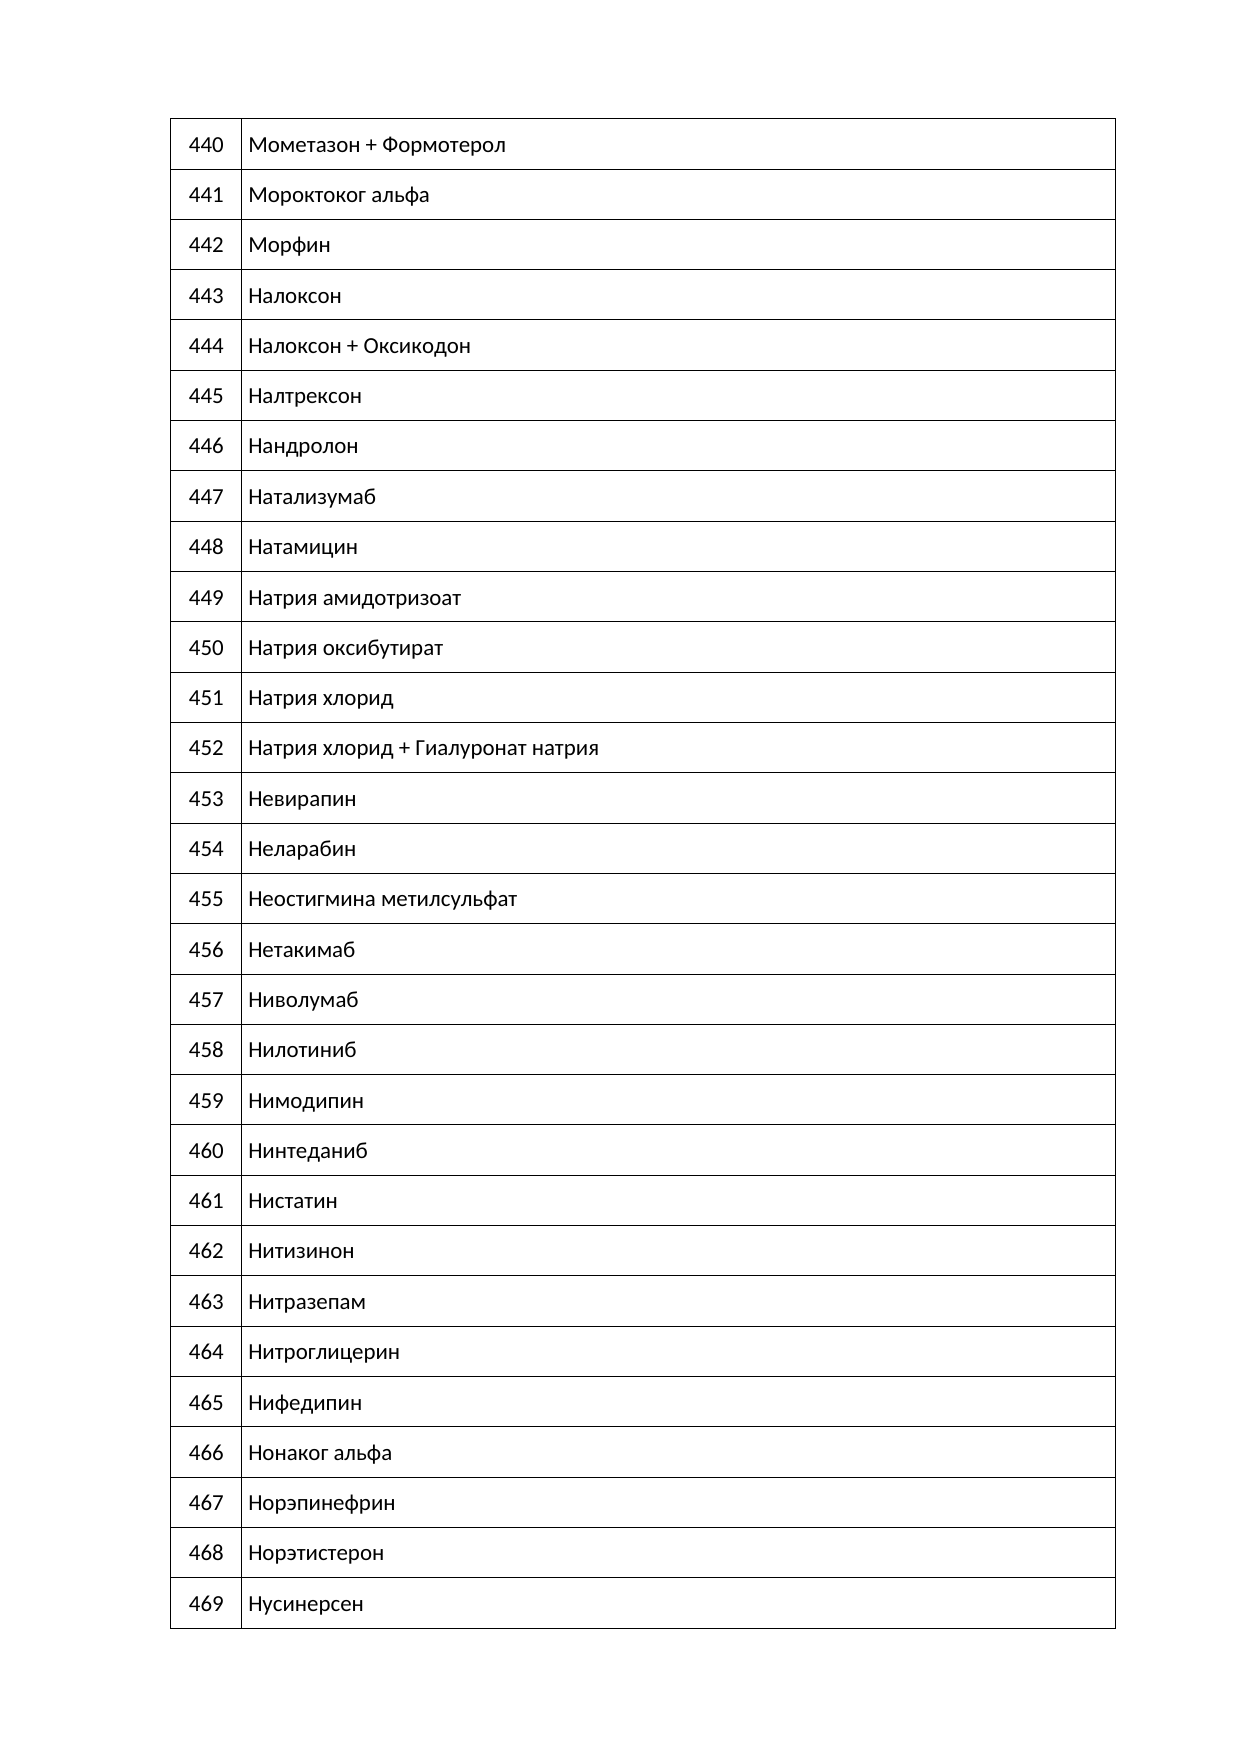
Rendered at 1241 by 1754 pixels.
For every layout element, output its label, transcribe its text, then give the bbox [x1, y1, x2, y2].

table_cell 456 [171, 924, 241, 973]
table_cell 458 [171, 1025, 241, 1074]
table_cell Налтрексон [242, 371, 1115, 420]
table_cell 465 [171, 1377, 241, 1426]
table_cell Мометазон + Формотерол [242, 119, 1115, 168]
table_cell Нусинерсен [242, 1578, 1115, 1627]
table_cell Невирапин [242, 773, 1115, 822]
table_cell Нетакимаб [242, 924, 1115, 973]
table_cell 461 [171, 1176, 241, 1225]
table_cell Ниволумаб [242, 975, 1115, 1024]
table_cell Мороктоког альфа [242, 170, 1115, 219]
table_cell Налоксон + Оксикодон [242, 320, 1115, 370]
table_cell Норэтистерон [242, 1528, 1115, 1577]
table_cell Нандролон [242, 421, 1115, 470]
table_cell 440 [171, 119, 241, 168]
table_cell Морфин [242, 220, 1115, 269]
table_cell 442 [171, 220, 241, 269]
table_cell 448 [171, 522, 241, 571]
table_cell 447 [171, 471, 241, 521]
table_cell 453 [171, 773, 241, 822]
table_cell Нинтеданиб [242, 1125, 1115, 1175]
table_cell Натрия оксибутират [242, 622, 1115, 672]
table_cell 467 [171, 1478, 241, 1527]
table_cell 455 [171, 874, 241, 923]
table_cell 449 [171, 572, 241, 621]
table_cell 460 [171, 1125, 241, 1175]
table_cell 452 [171, 723, 241, 772]
table_cell 443 [171, 270, 241, 319]
table_cell Неостигмина метилсульфат [242, 874, 1115, 923]
table_cell Натрия амидотризоат [242, 572, 1115, 621]
table_cell Неларабин [242, 824, 1115, 873]
table_cell 462 [171, 1226, 241, 1275]
table_cell Нитроглицерин [242, 1327, 1115, 1376]
table_cell Нистатин [242, 1176, 1115, 1225]
table_cell Нитразепам [242, 1276, 1115, 1326]
table_cell 446 [171, 421, 241, 470]
table_cell 450 [171, 622, 241, 672]
table_cell Норэпинефрин [242, 1478, 1115, 1527]
table_cell 451 [171, 673, 241, 722]
table_cell Нифедипин [242, 1377, 1115, 1426]
table_cell 466 [171, 1427, 241, 1477]
table_cell Нонаког альфа [242, 1427, 1115, 1477]
table_cell Натализумаб [242, 471, 1115, 521]
table_cell 454 [171, 824, 241, 873]
table_cell Натрия хлорид + Гиалуронат натрия [242, 723, 1115, 772]
table_cell 457 [171, 975, 241, 1024]
table_cell Налоксон [242, 270, 1115, 319]
table_cell 444 [171, 320, 241, 370]
table_cell 464 [171, 1327, 241, 1376]
table_cell Нилотиниб [242, 1025, 1115, 1074]
table_cell Натамицин [242, 522, 1115, 571]
table_cell Натрия хлорид [242, 673, 1115, 722]
table_cell Нитизинон [242, 1226, 1115, 1275]
table_cell 445 [171, 371, 241, 420]
table_cell 469 [171, 1578, 241, 1627]
table_cell 463 [171, 1276, 241, 1326]
table_cell 459 [171, 1075, 241, 1124]
table_cell 441 [171, 170, 241, 219]
table_cell 468 [171, 1528, 241, 1577]
table_cell Нимодипин [242, 1075, 1115, 1124]
